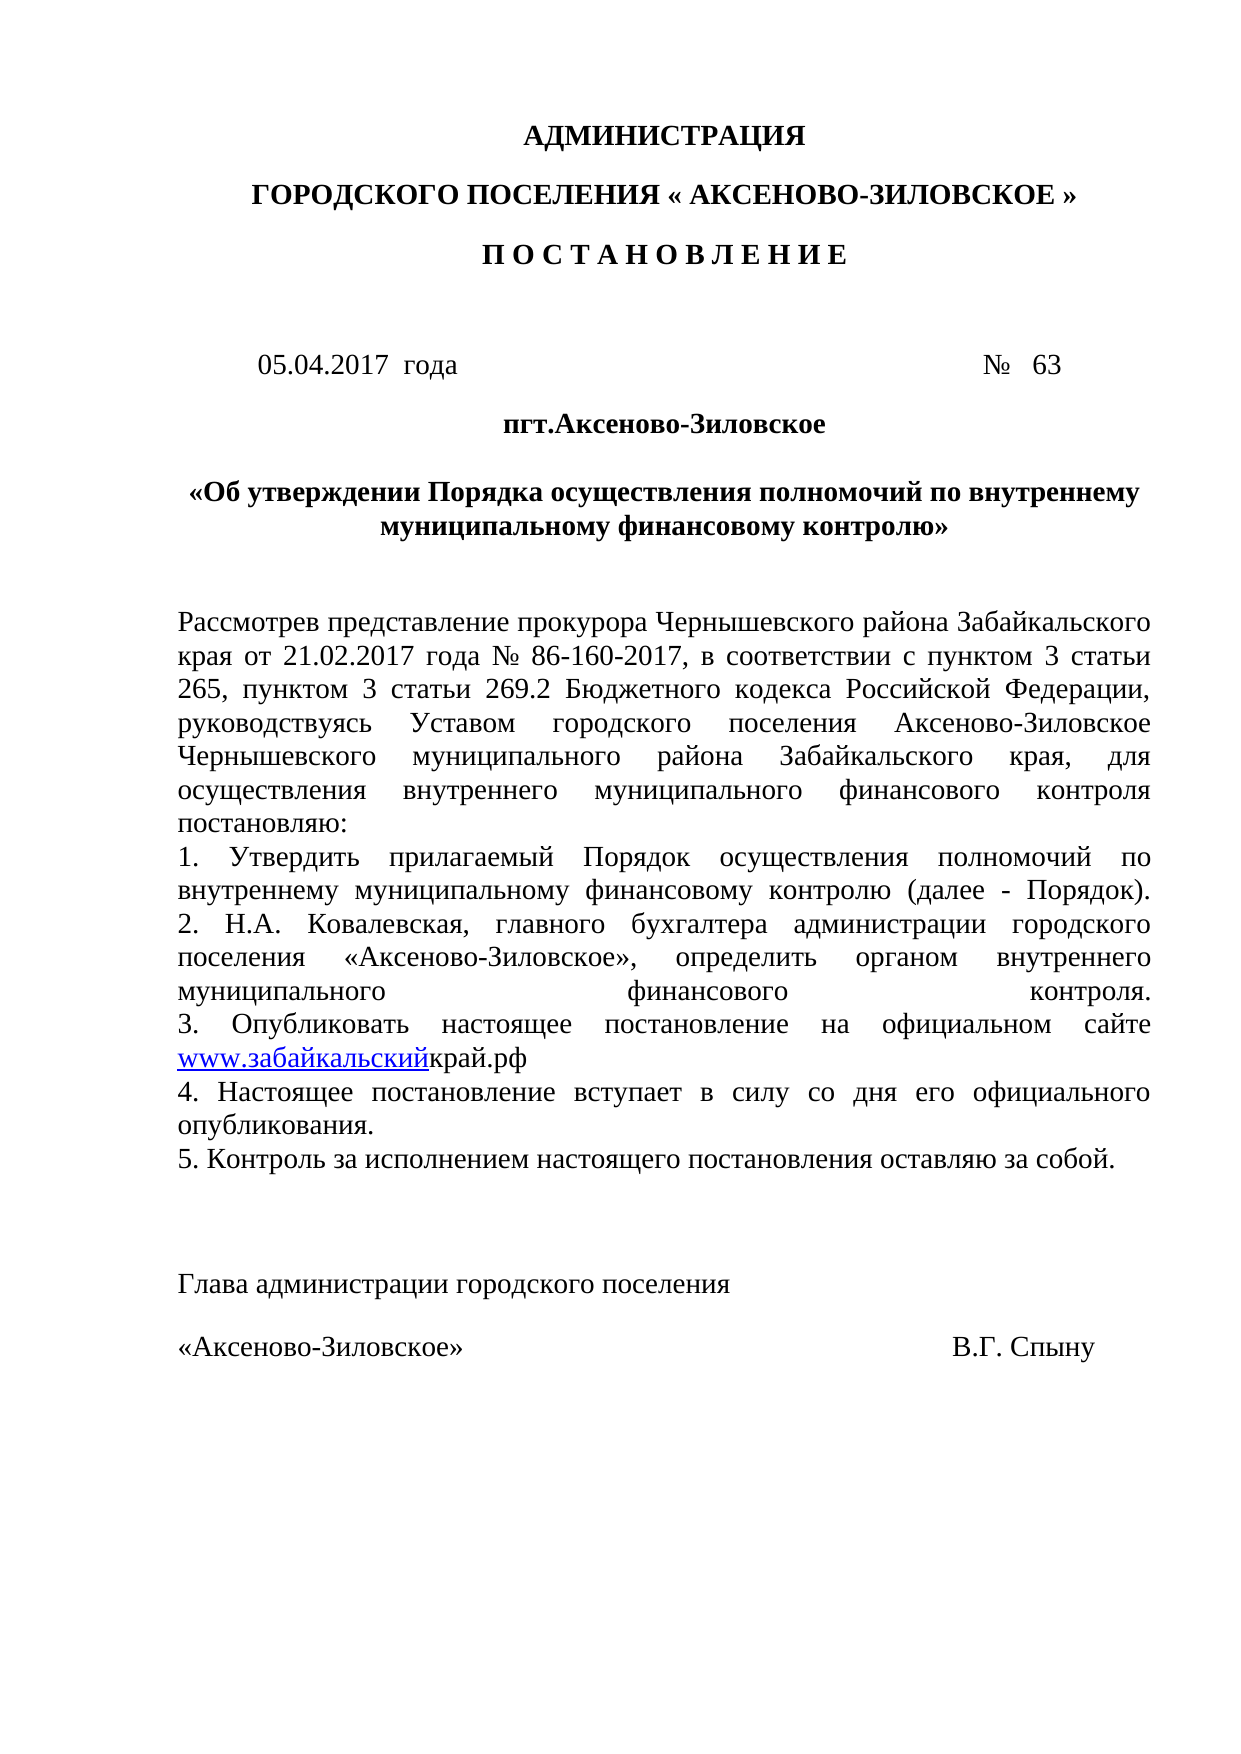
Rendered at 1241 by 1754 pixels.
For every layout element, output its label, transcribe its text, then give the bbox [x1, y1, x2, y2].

text 05.04.2017 года № 63 [177, 347, 1152, 381]
text Глава администрации городского поселения [177, 1266, 1152, 1300]
text «Об утверждении Порядка осуществления полномочий по внутреннему муниципальному финансовому контролю» [177, 474, 1152, 541]
text Рассмотрев представление прокурора Чернышевского района Забайкальского края от 21.02.2017 года № 86-160-2017, в соответствии с пунктом 3 статьи 265, пунктом 3 статьи 269.2 Бюджетного кодекса Российской Федерации, руководствуясь Уставом городского поселения Аксеново-Зиловское Чернышевского муниципального района Забайкальского края, для осуществления внутреннего муниципального финансового контроля постановляю: 1. Утвердить прилагаемый Порядок осуществления полномочий по внутреннему муниципальному финансовому контролю (далее - Порядок). 2. Н.А. Ковалевская, главного бухгалтера администрации городского поселения «Аксеново-Зиловское», определить органом внутреннего муниципального финансового контроля. 3. Опубликовать настоящее постановление на официальном сайте www.забайкальскийкрай.рф 4. Настоящее постановление вступает в силу со дня его официального опубликования. 5. Контроль за исполнением настоящего постановления оставляю за собой. [177, 571, 1152, 1174]
text «Аксеново-Зиловское» В.Г. Спыну [177, 1329, 1152, 1362]
text АДМИНИСТРАЦИЯ [177, 118, 1152, 152]
text ГОРОДСКОГО ПОСЕЛЕНИЯ « АКСЕНОВО-ЗИЛОВСКОЕ » [177, 177, 1152, 211]
text П О С Т А Н О В Л Е Н И Е [177, 237, 1152, 270]
text пгт.Аксеново-Зиловское [177, 407, 1152, 440]
